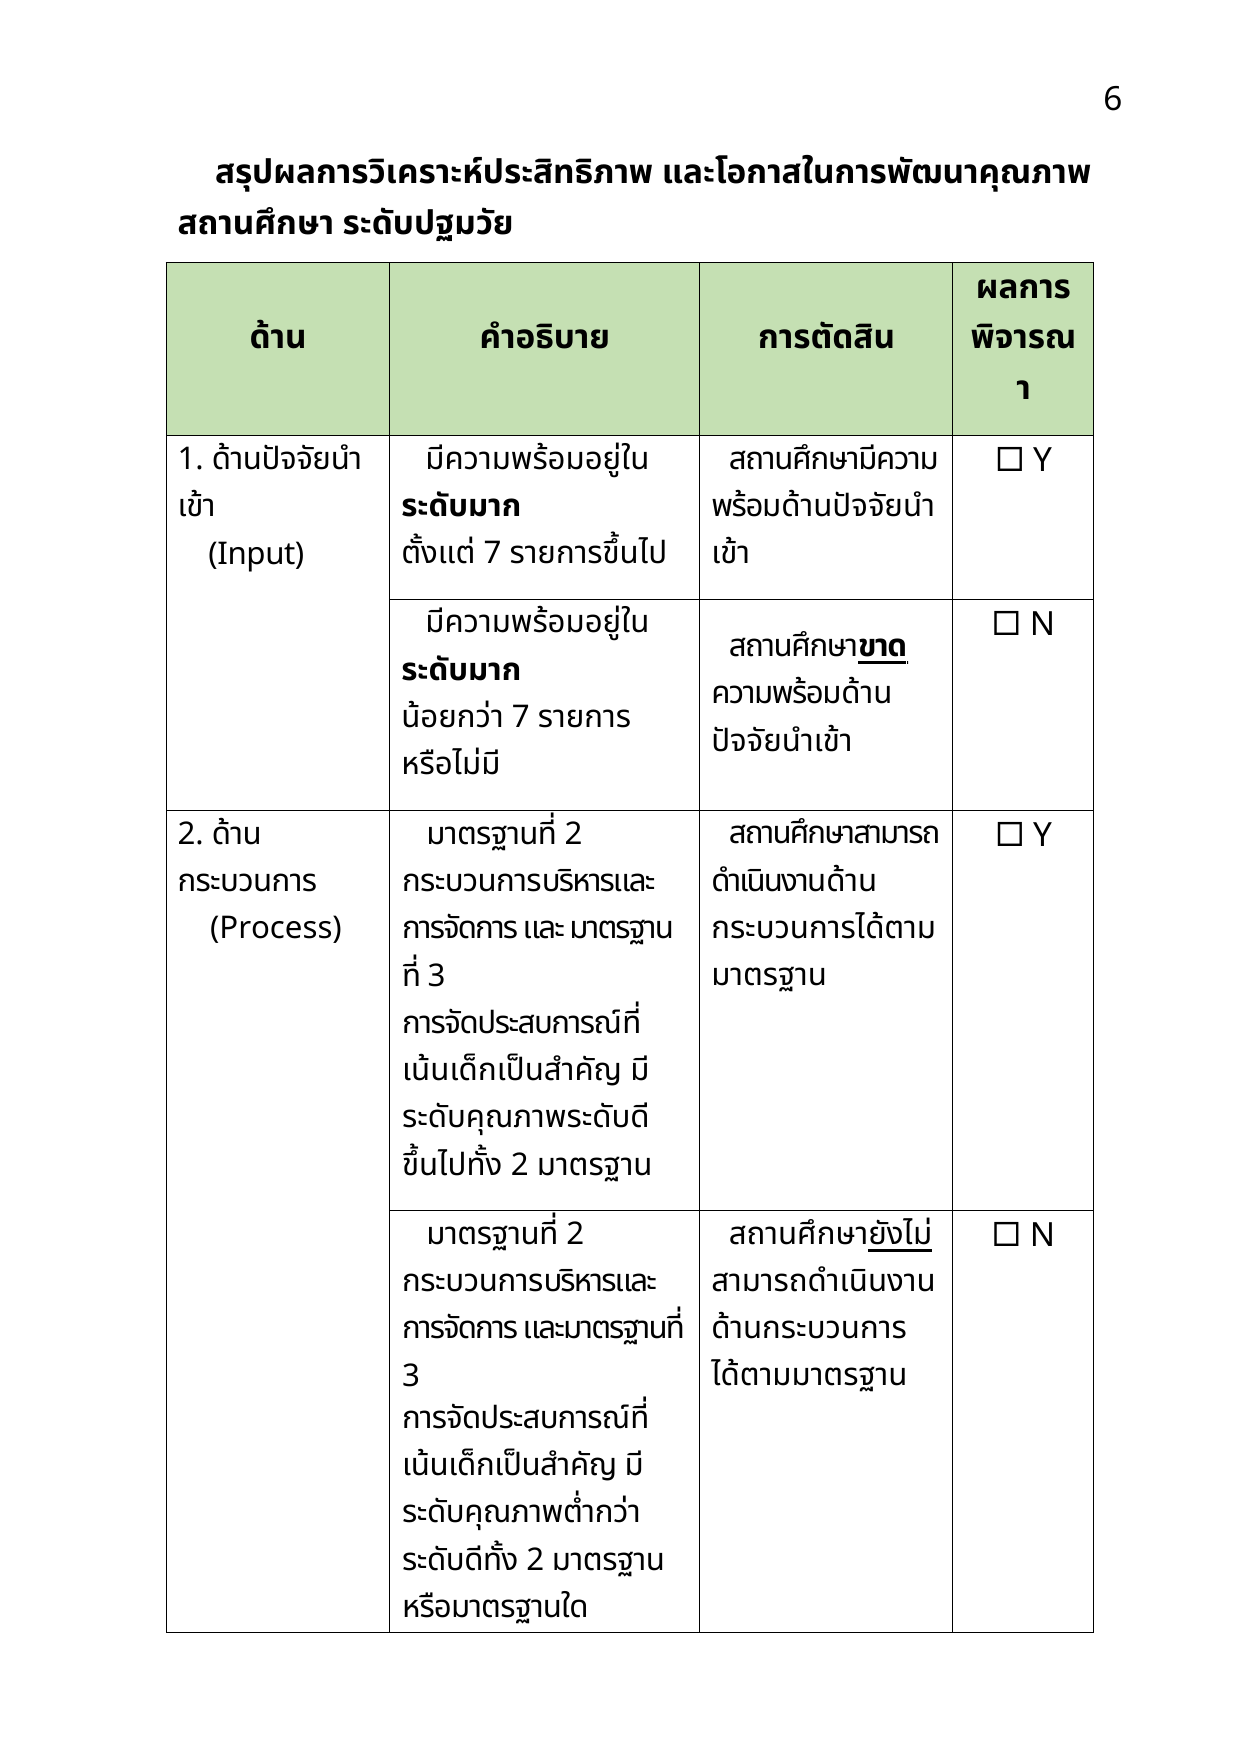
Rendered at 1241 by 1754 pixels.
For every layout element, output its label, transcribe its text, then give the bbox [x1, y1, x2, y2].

table_cell สถานศึกษาสามารถดำเนินงานด้านกระบวนการได้ตามมาตรฐาน [700, 811, 952, 1210]
table_header ด้าน [167, 263, 389, 435]
table_cell 1. ด้านปัจจัยนำเข้า (Input) [167, 436, 389, 809]
table_cell 2. ด้านกระบวนการ (Process) [167, 811, 389, 1632]
text สรุปผลการวิเคราะห์ประสิทธิภาพ และโอกาสในการพัฒนาคุณภาพสถานศึกษา ระดับปฐมวัย [177, 148, 1122, 249]
table_header คำอธิบาย [390, 263, 699, 435]
table_cell สถานศึกษาขาดความพร้อมด้านปัจจัยนำเข้า [700, 600, 952, 809]
table_cell มีความพร้อมอยู่ในระดับมาก น้อยกว่า 7 รายการ หรือไม่มี [390, 600, 699, 809]
table_cell N [953, 1211, 1093, 1632]
table_cell มาตรฐานที่ 2 กระบวนการบริหารและการจัดการ และ มาตรฐานที่ 3 การจัดประสบการณ์ที่เน้นเด็กเป็นสำคัญ มีระดับคุณภาพระดับดี ขึ้นไปทั้ง 2 มาตรฐาน [390, 811, 699, 1210]
table_cell สถานศึกษามีความพร้อมด้านปัจจัยนำเข้า [700, 436, 952, 599]
table_header ผลการพิจารณา [953, 263, 1093, 435]
table_cell Y [953, 436, 1093, 599]
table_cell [390, 1211, 699, 1632]
table_cell Y [953, 811, 1093, 1210]
table_cell มีความพร้อมอยู่ในระดับมาก ตั้งแต่ 7 รายการขึ้นไป [390, 436, 699, 599]
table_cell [700, 1211, 952, 1632]
table_cell N [953, 600, 1093, 809]
table_header การตัดสิน [700, 263, 952, 435]
